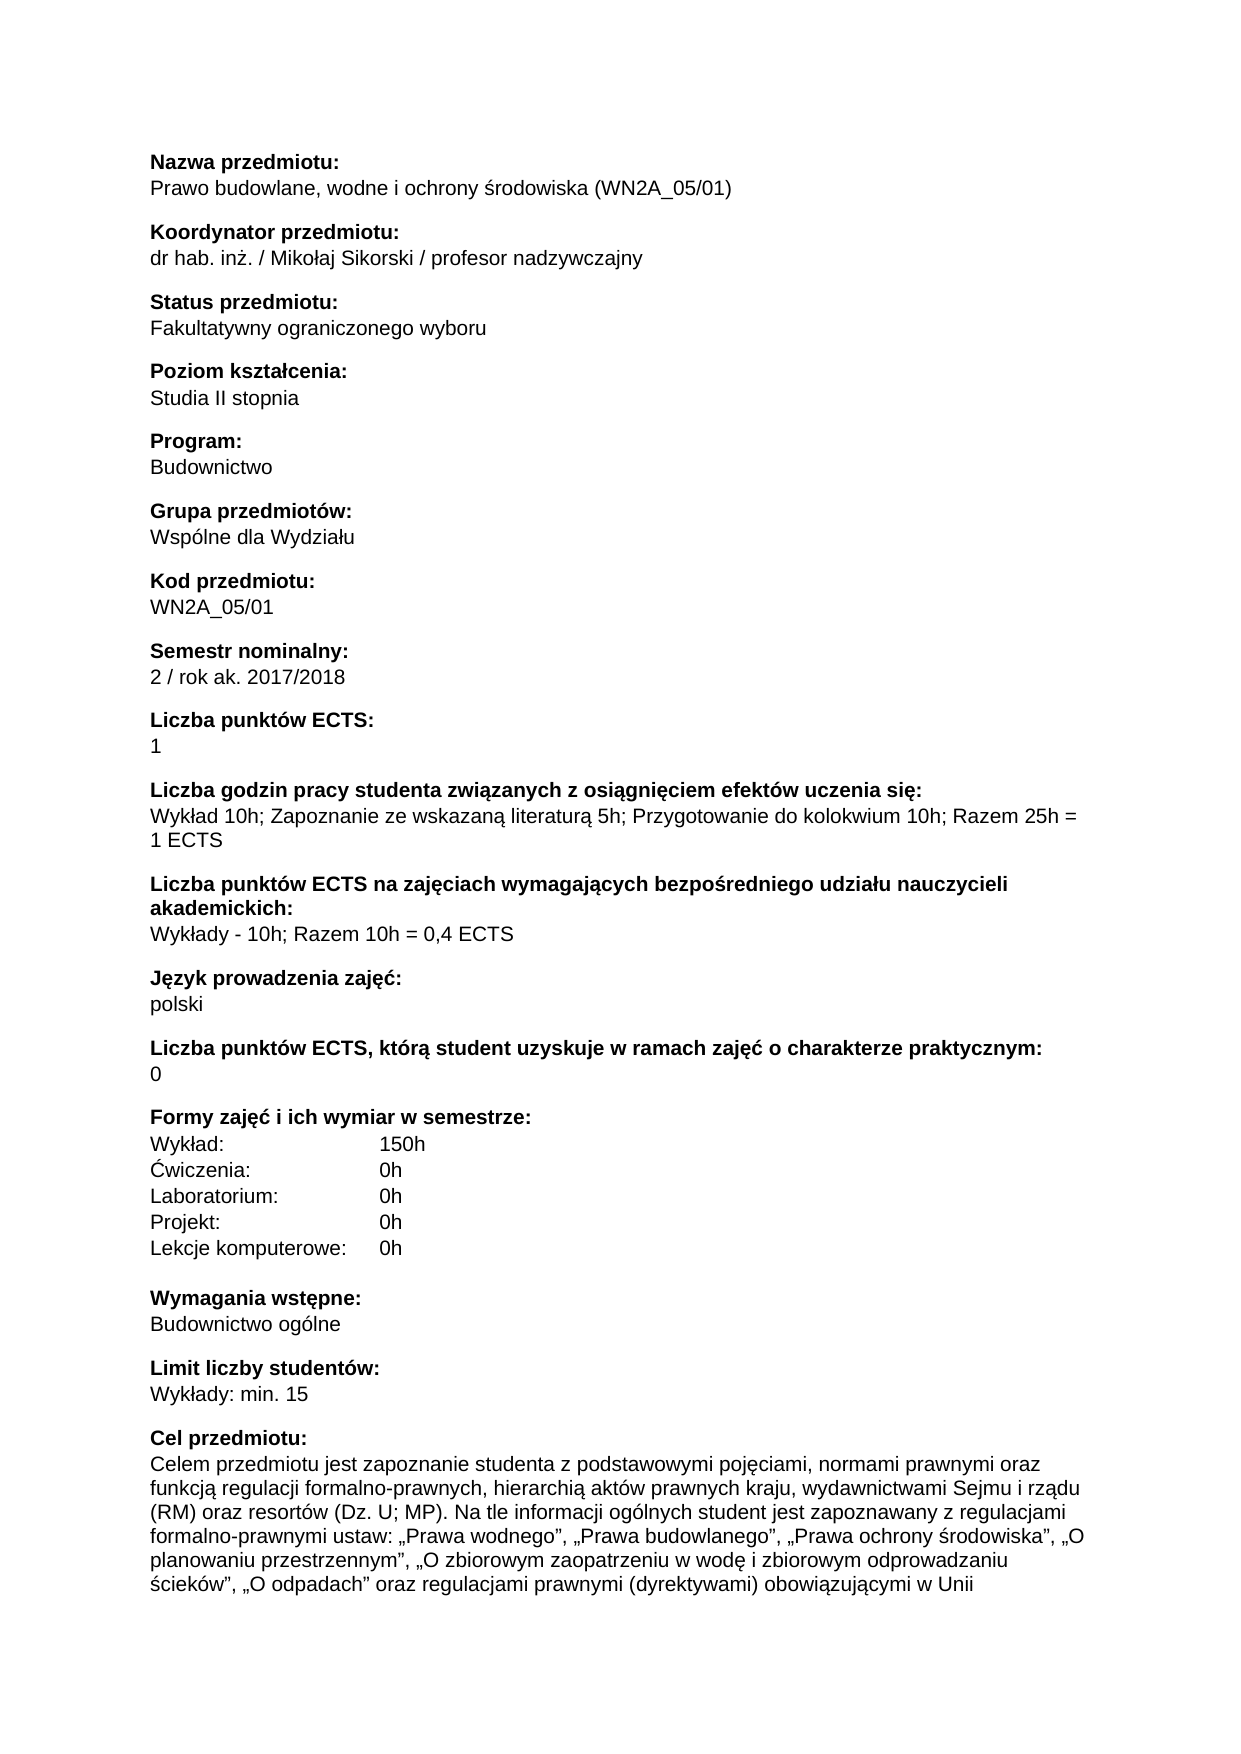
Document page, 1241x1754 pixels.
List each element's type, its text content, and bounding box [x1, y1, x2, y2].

table_cell Projekt: [140, 1210, 367, 1234]
text Wykład 10h; Zapoznanie ze wskazaną literaturą 5h; Przygotowanie do kolokwium 10h; Razem 25h = 1 ECTS [150, 804, 1090, 852]
text Budownictwo ogólne [150, 1312, 1090, 1336]
text Cel przedmiotu: [150, 1426, 1090, 1449]
text WN2A_05/01 [150, 595, 1090, 619]
table_cell 0h [369, 1208, 597, 1234]
table_cell 0h [369, 1182, 597, 1208]
text Semestr nominalny: [150, 638, 1090, 662]
table_header 150h [369, 1132, 597, 1156]
text Język prowadzenia zajęć: [150, 966, 1090, 989]
table_header Wykład: [140, 1132, 367, 1156]
text Kod przedmiotu: [150, 569, 1090, 593]
text Poziom kształcenia: [150, 359, 1090, 383]
table_cell Lekcje komputerowe: [140, 1236, 367, 1260]
text Limit liczby studentów: [150, 1356, 1090, 1380]
text 1 [150, 734, 1090, 758]
text Nazwa przedmiotu: [150, 150, 1090, 174]
table_cell Ćwiczenia: [140, 1158, 367, 1182]
text Koordynator przedmiotu: [150, 220, 1090, 244]
text Fakultatywny ograniczonego wyboru [150, 316, 1090, 339]
text Wspólne dla Wydziału [150, 525, 1090, 549]
text Studia II stopnia [150, 385, 1090, 409]
text Liczba godzin pracy studenta związanych z osiągnięciem efektów uczenia się: [150, 778, 1090, 802]
text dr hab. inż. / Mikołaj Sikorski / profesor nadzywczajny [150, 246, 1090, 270]
text Formy zajęć i ich wymiar w semestrze: [150, 1105, 1090, 1129]
text Budownictwo [150, 455, 1090, 479]
table_cell 0h [369, 1156, 597, 1182]
text Wykłady - 10h; Razem 10h = 0,4 ECTS [150, 922, 1090, 946]
text Liczba punktów ECTS, którą student uzyskuje w ramach zajęć o charakterze praktycznym: [150, 1035, 1090, 1059]
text polski [150, 992, 1090, 1016]
text Grupa przedmiotów: [150, 499, 1090, 523]
text 0 [150, 1061, 1090, 1085]
table_cell 0h [369, 1234, 597, 1260]
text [150, 1452, 1090, 1595]
table_cell Laboratorium: [140, 1184, 367, 1208]
text Program: [150, 429, 1090, 453]
text Prawo budowlane, wodne i ochrony środowiska (WN2A_05/01) [150, 176, 1090, 200]
text Liczba punktów ECTS na zajęciach wymagających bezpośredniego udziału nauczycieli akademickich: [150, 872, 1090, 920]
text Wymagania wstępne: [150, 1286, 1090, 1310]
text Status przedmiotu: [150, 289, 1090, 313]
text Wykłady: min. 15 [150, 1382, 1090, 1406]
text 2 / rok ak. 2017/2018 [150, 664, 1090, 688]
text Liczba punktów ECTS: [150, 708, 1090, 732]
